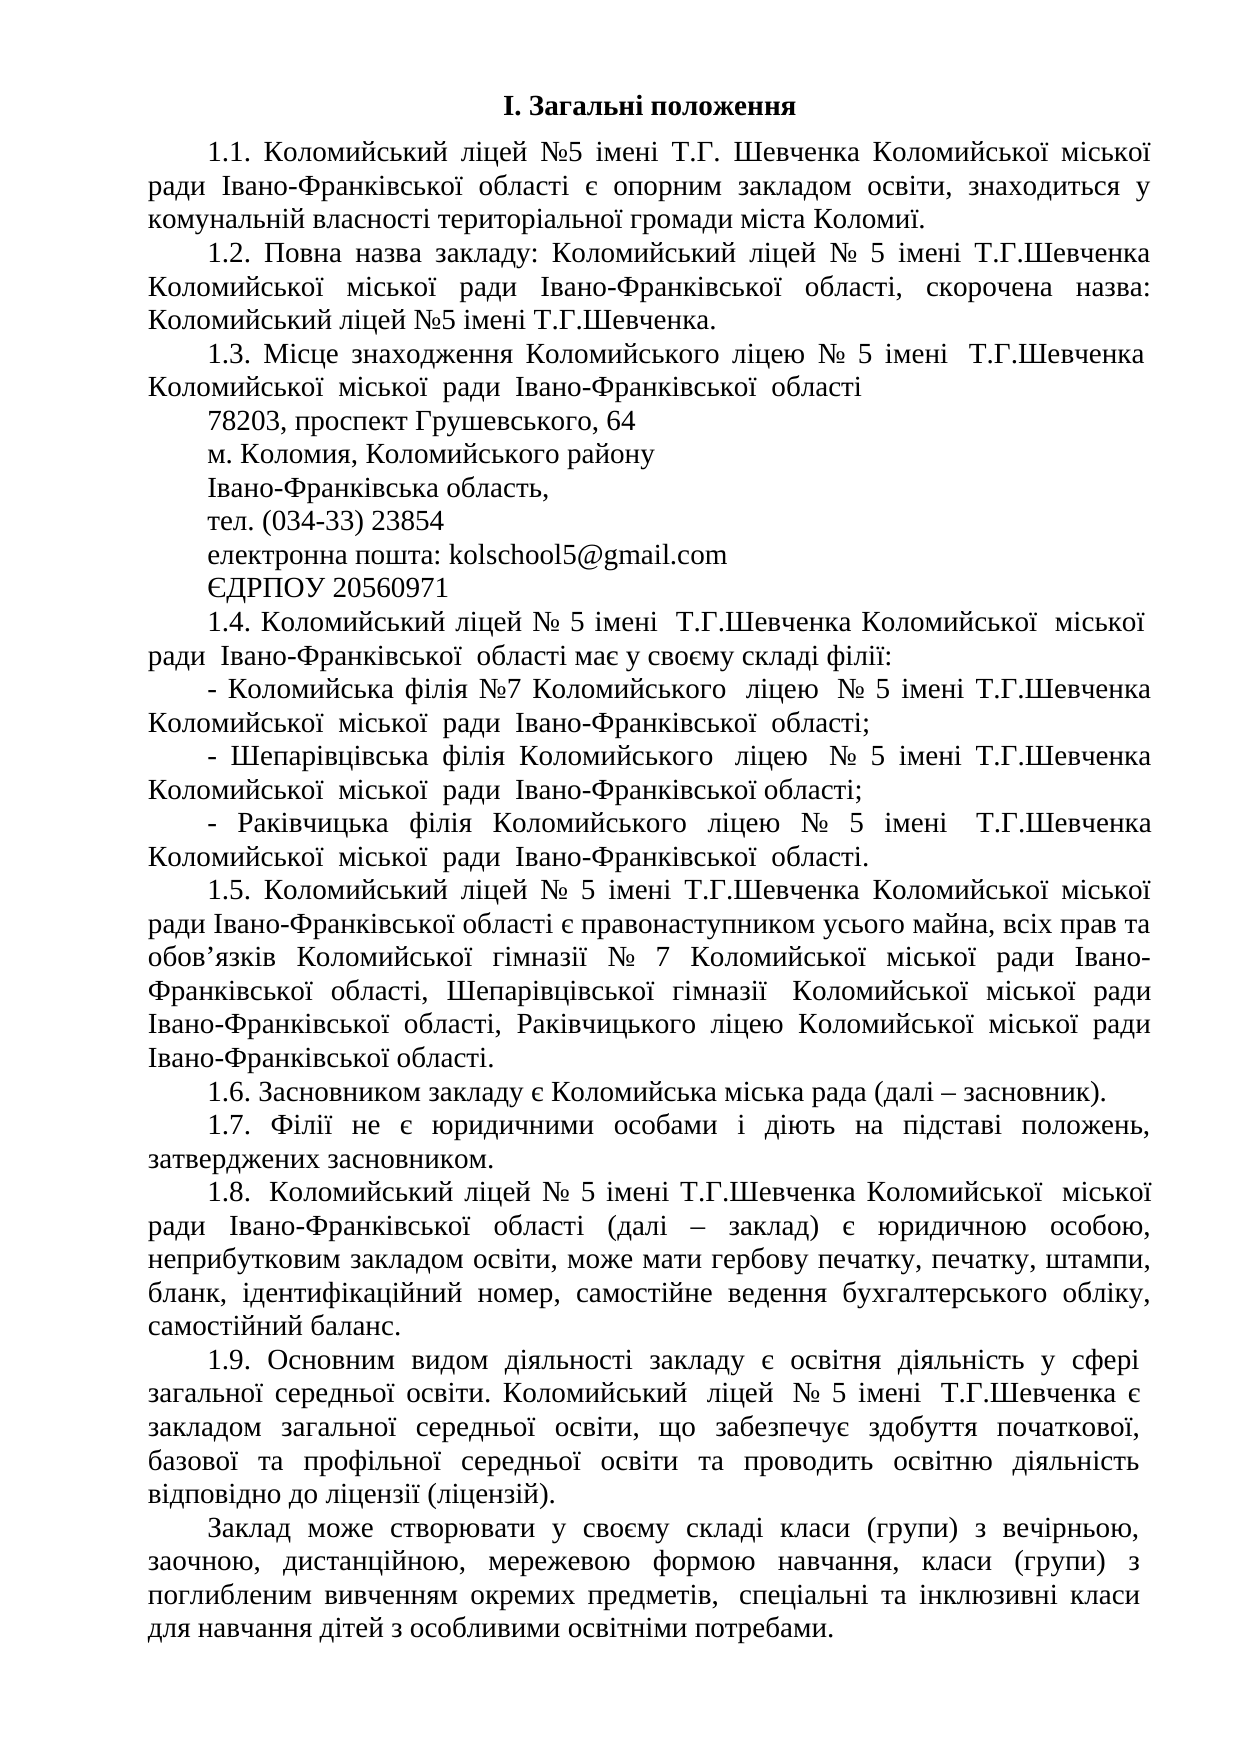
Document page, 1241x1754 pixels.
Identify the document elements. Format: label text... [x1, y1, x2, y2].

text 1.7. Філії не є юридичними особами і діють на підставі положень, затверджених засновником. [148, 1107, 1152, 1174]
text Івано-Франківська область, [148, 470, 1152, 503]
text 78203, проспект Грушевського, 64 [148, 403, 1152, 436]
text ЄДРПОУ 20560971 [148, 571, 1152, 604]
text І. Загальні положення [148, 88, 1152, 122]
text - Раківчицька філія Коломийського ліцею № 5 імені Т.Г.Шевченка Коломийської міської ради Івано-Франківської області. [148, 805, 1152, 872]
text м. Коломия, Коломийського району [148, 436, 1152, 470]
text Заклад може створювати у своєму складі класи (групи) з вечірньою, заочною, дистанційною, мережевою формою навчання, класи (групи) з поглибленим вивченням окремих предметів, спеціальні та інклюзивні класи для навчання дітей з особливими освітніми потребами. [148, 1510, 1141, 1644]
text 1.4. Коломийський ліцей № 5 імені Т.Г.Шевченка Коломийської міської ради Івано-Франківської області має у своєму складі філії: [148, 604, 1152, 671]
text 1.5. Коломийський ліцей № 5 імені Т.Г.Шевченка Коломийської міської ради Івано-Франківської області є правонаступником усього майна, всіх прав та обов’язків Коломийської гімназії № 7 Коломийської міської ради Івано-Франківської області, Шепарівцівської гімназії Коломийської міської ради Івано-Франківської області, Раківчицького ліцею Коломийської міської ради Івано-Франківської області. [148, 872, 1152, 1074]
text електронна пошта: kolschool5@gmail.com [148, 537, 1152, 571]
text 1.2. Повна назва закладу: Коломийський ліцей № 5 імені Т.Г.Шевченка Коломийської міської ради Івано-Франківської області, скорочена назва: Коломийський ліцей №5 імені Т.Г.Шевченка. [148, 235, 1152, 336]
text 1.3. Місце знаходження Коломийськoго ліцею № 5 імені Т.Г.Шевченка Коломийської міської ради Івано-Франківської області [148, 336, 1152, 403]
text 1.9. Основним видом діяльності закладу є освітня діяльність у сфері загальної середньої освіти. Коломийський ліцей № 5 імені Т.Г.Шевченка є закладом загальної середньої освіти, що забезпечує здобуття початкової, базової та профільної середньої освіти та проводить освітню діяльність відповідно до ліцензії (ліцензій). [148, 1342, 1141, 1510]
text - Шепарівцівська філія Коломийського ліцею № 5 імені Т.Г.Шевченка Коломийської міської ради Івано-Франківської області; [148, 738, 1152, 805]
text - Коломийська філія №7 Коломийського ліцею № 5 імені Т.Г.Шевченка Коломийської міської ради Івано-Франківської області; [148, 671, 1152, 738]
text тел. (034-33) 23854 [148, 503, 1152, 537]
text 1.8. Коломийський ліцей № 5 імені Т.Г.Шевченка Коломийської міської ради Івано-Франківської області (далі – заклад) є юридичною особою, неприбутковим закладом освіти, може мати гербову печатку, печатку, штампи, бланк, ідентифікаційний номер, самостійне ведення бухгалтерського обліку, самостійний баланс. [148, 1174, 1152, 1342]
text 1.6. Засновником закладу є Коломийська міська рада (далі – засновник). [148, 1074, 1152, 1107]
text 1.1. Коломийський ліцей №5 імені Т.Г. Шевченка Коломийської міської ради Івано-Франківської області є опорним закладом освіти, знаходиться у комунальній власності територіальної громади міста Коломиї. [148, 134, 1152, 235]
